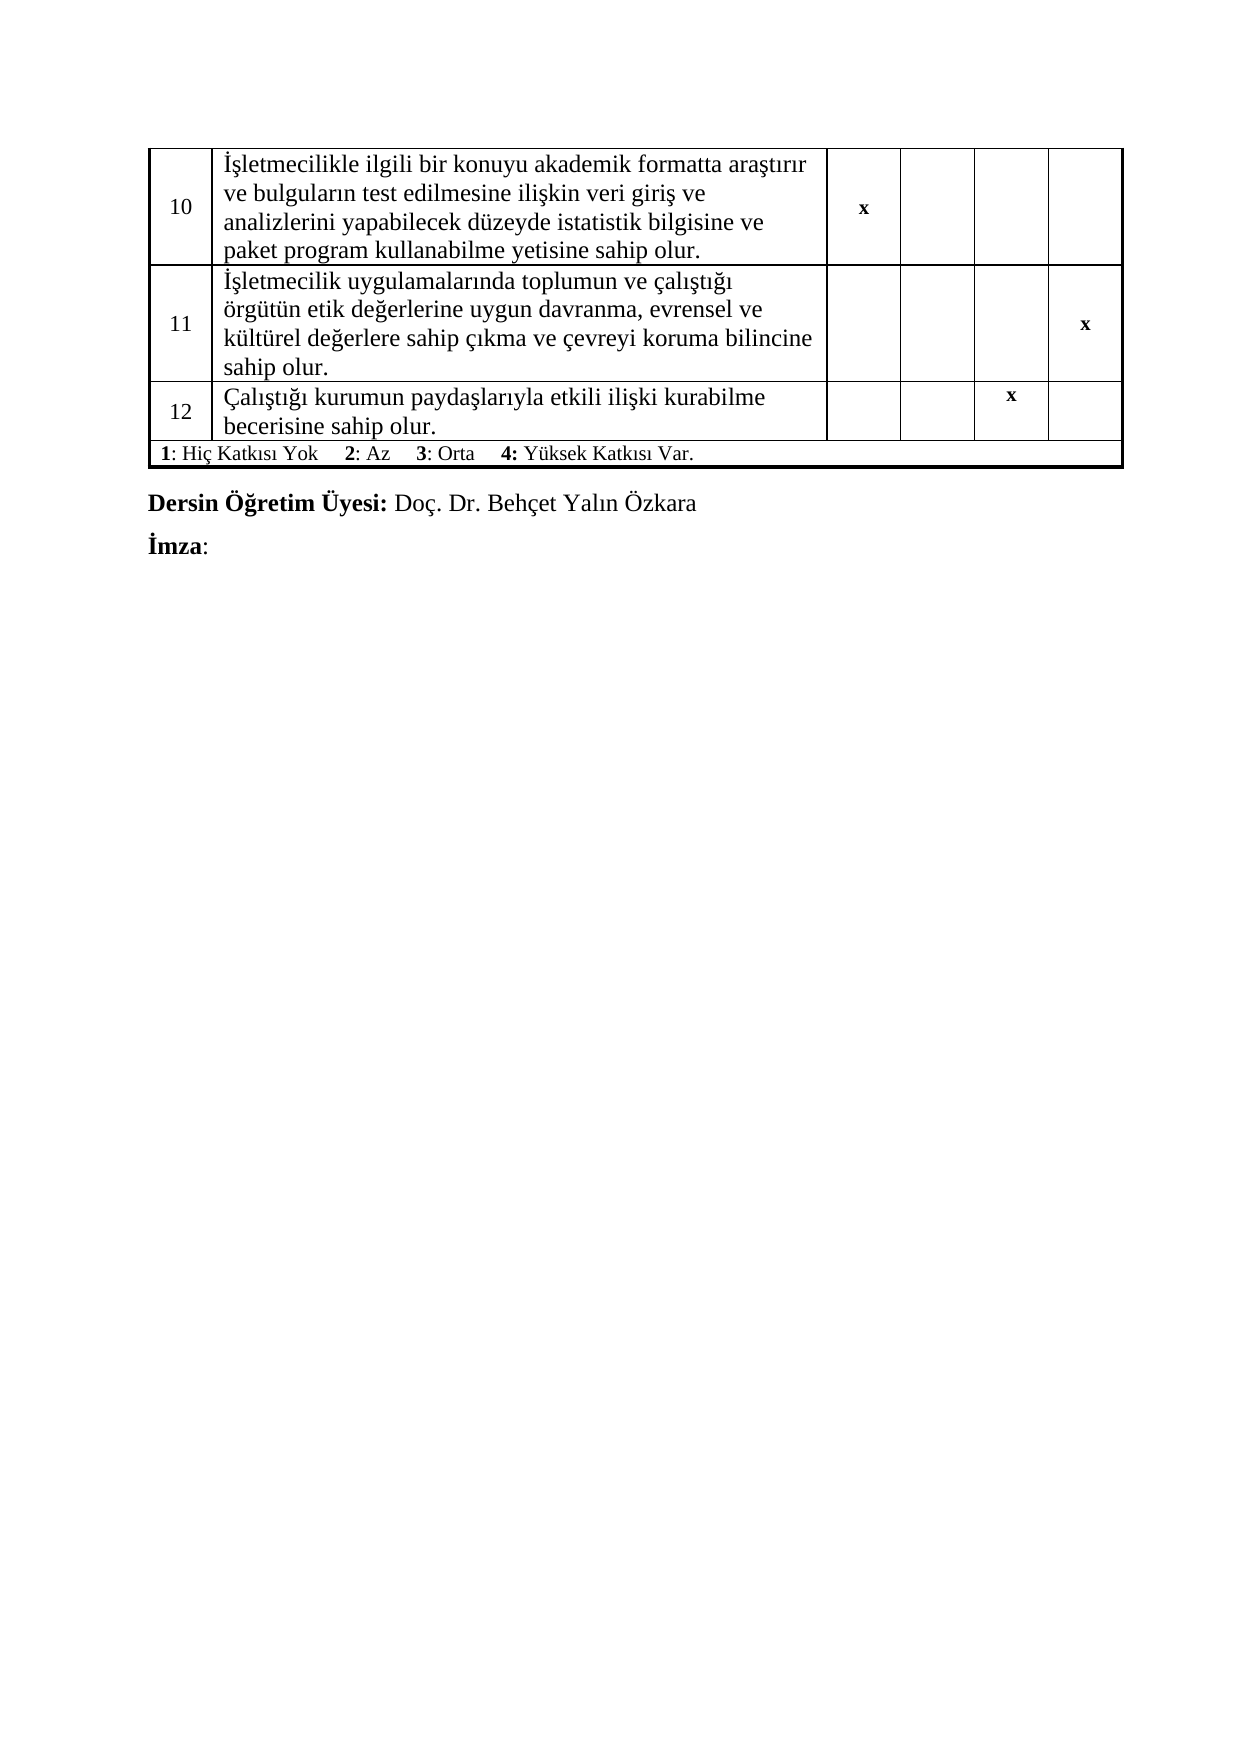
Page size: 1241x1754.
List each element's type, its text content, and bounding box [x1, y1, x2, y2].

table_cell [828, 266, 900, 381]
table_cell [901, 149, 974, 264]
table_cell 12 [151, 382, 211, 440]
table_cell [975, 149, 1048, 264]
table_cell [901, 382, 974, 440]
table_cell Çalıştığı kurumun paydaşlarıyla etkili ilişki kurabilme becerisine sahip olur. [213, 382, 826, 440]
text Dersin Öğretim Üyesi: Doç. Dr. Behçet Yalın Özkara [148, 488, 1093, 516]
table_cell x [828, 149, 900, 264]
table_cell [1049, 149, 1121, 264]
text İmza: [148, 531, 1093, 588]
table_cell 10 [151, 149, 211, 264]
table_cell [901, 266, 974, 381]
table_cell [975, 266, 1048, 381]
table_cell İşletmecilik uygulamalarında toplumun ve çalıştığı örgütün etik değerlerine uygun davranma, evrensel ve kültürel değerlere sahip çıkma ve çevreyi koruma bilincine sahip olur. [213, 266, 826, 381]
table_cell [1049, 382, 1121, 440]
table_cell 1: Hiç Katkısı Yok 2: Az 3: Orta 4: Yüksek Katkısı Var. [151, 441, 1121, 465]
table_cell x [1049, 266, 1121, 381]
table_cell İşletmecilikle ilgili bir konuyu akademik formatta araştırır ve bulguların test edilmesine ilişkin veri giriş ve analizlerini yapabilecek düzeyde istatistik bilgisine ve paket program kullanabilme yetisine sahip olur. [213, 149, 826, 264]
table_cell [828, 382, 900, 440]
table_cell 11 [151, 266, 211, 381]
table_cell x [975, 382, 1048, 440]
